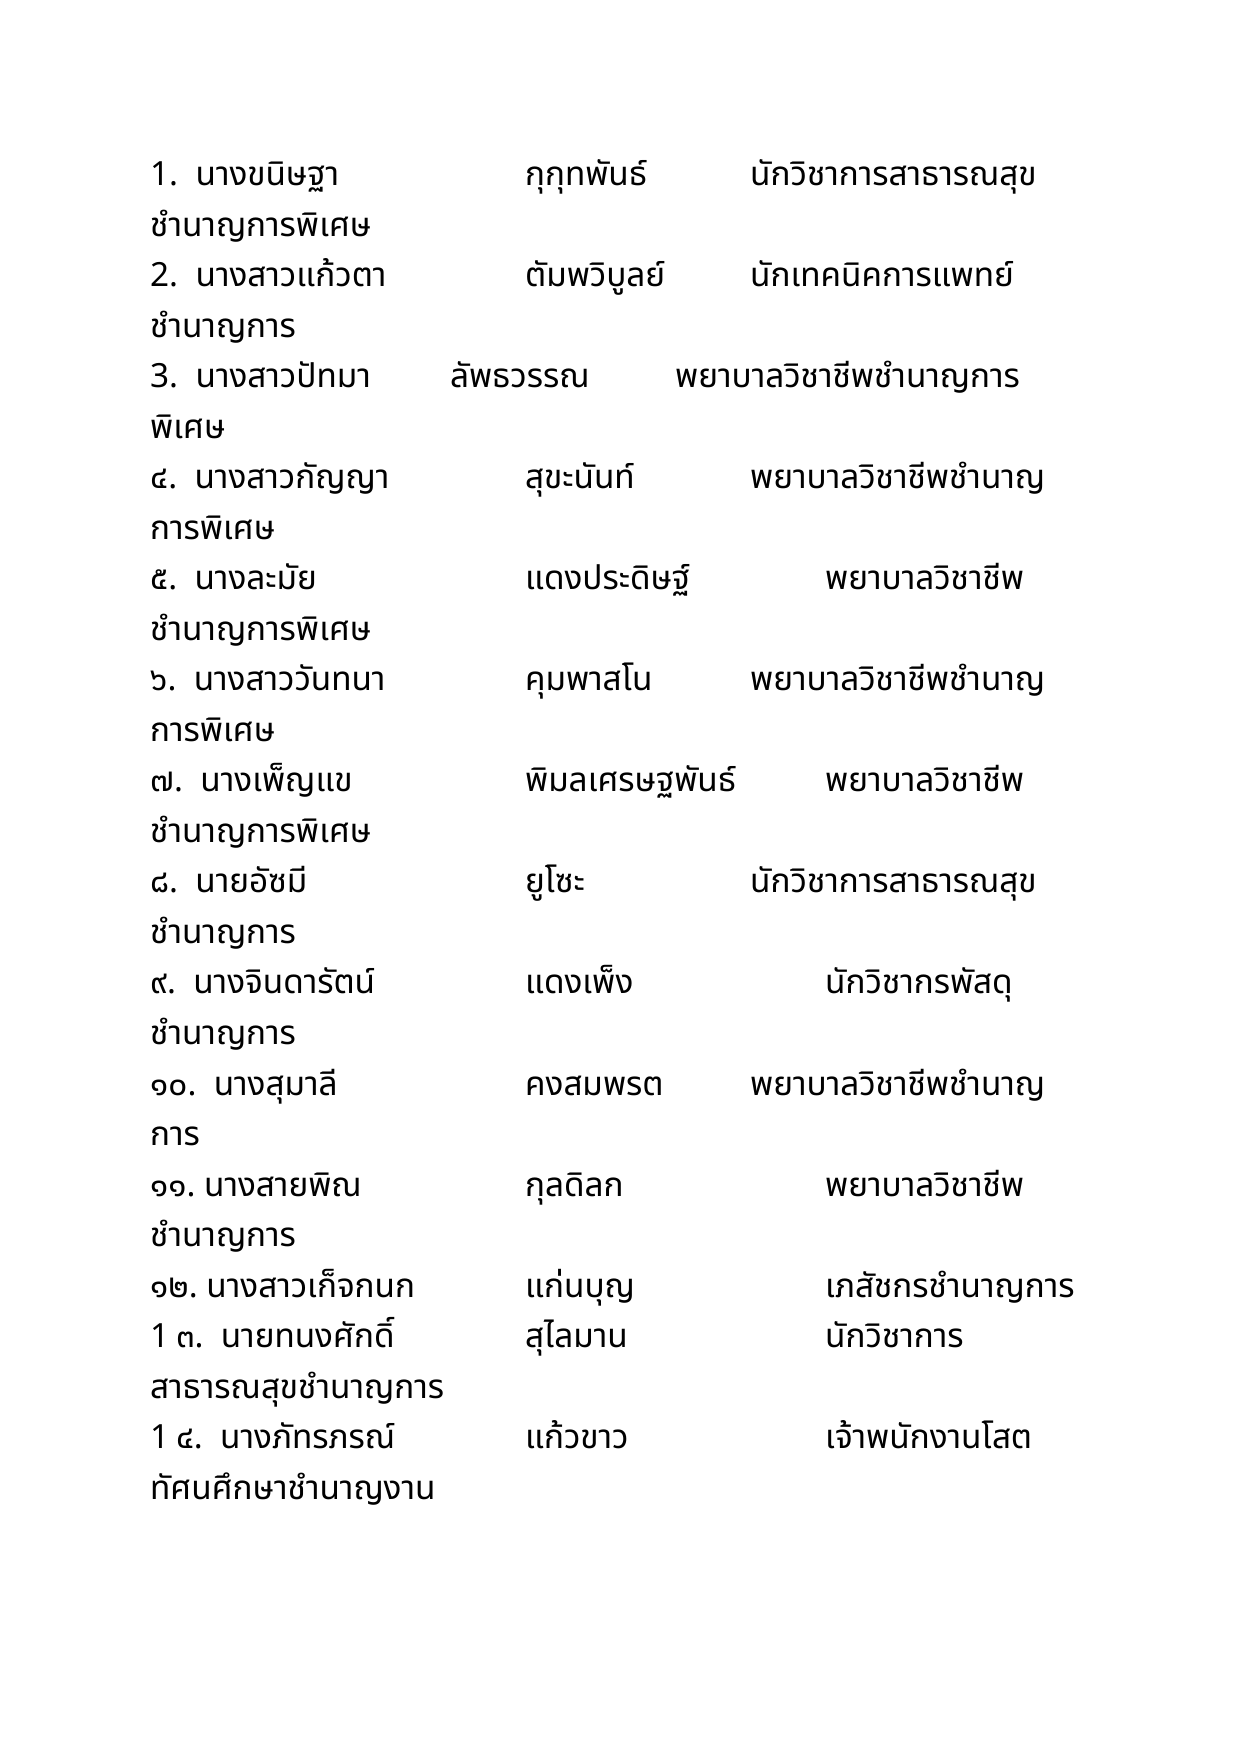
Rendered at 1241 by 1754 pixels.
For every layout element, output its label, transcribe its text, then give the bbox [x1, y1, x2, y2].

text ๘. นายอัซมี ยูโซะ นักวิชาการสาธารณสุขชำนาญการ [150, 857, 1090, 958]
text ๑๐. นางสุมาลี คงสมพรต พยาบาลวิชาชีพชำนาญการ [150, 1059, 1090, 1160]
text 1. นางขนิษฐา กุกุทพันธ์ นักวิชาการสาธารณสุขชำนาญการพิเศษ [150, 150, 1090, 251]
text ๑๑. นางสายพิณ กุลดิลก พยาบาลวิชาชีพชำนาญการ [150, 1160, 1090, 1261]
text 1๓. นายทนงศักดิ์ สุไลมาน นักวิชาการสาธารณสุขชำนาญการ [150, 1312, 1090, 1413]
text ๕. นางละมัย แดงประดิษฐ์ พยาบาลวิชาชีพชำนาญการพิเศษ [150, 554, 1090, 655]
text ๖. นางสาววันทนา คุมพาสโน พยาบาลวิชาชีพชำนาญการพิเศษ [150, 655, 1090, 756]
text 2. นางสาวแก้วตา ตัมพวิบูลย์ นักเทคนิคการแพทย์ชำนาญการ [150, 251, 1090, 352]
text ๗. นางเพ็ญแข พิมลเศรษฐพันธ์ พยาบาลวิชาชีพชำนาญการพิเศษ [150, 756, 1090, 857]
text ๔. นางสาวกัญญา สุขะนันท์ พยาบาลวิชาชีพชำนาญการพิเศษ [150, 453, 1090, 554]
text 3. นางสาวปัทมา ลัพธวรรณ พยาบาลวิชาชีพชำนาญการพิเศษ [150, 352, 1090, 453]
text ๙. นางจินดารัตน์ แดงเพ็ง นักวิชากรพัสดุชำนาญการ [150, 958, 1090, 1059]
text 1๔. นางภัทรภรณ์ แก้วขาว เจ้าพนักงานโสตทัศนศึกษาชำนาญงาน [150, 1413, 1090, 1514]
text ๑๒. นางสาวเก็จกนก แก่นบุญ เภสัชกรชำนาญการ [150, 1261, 1090, 1312]
